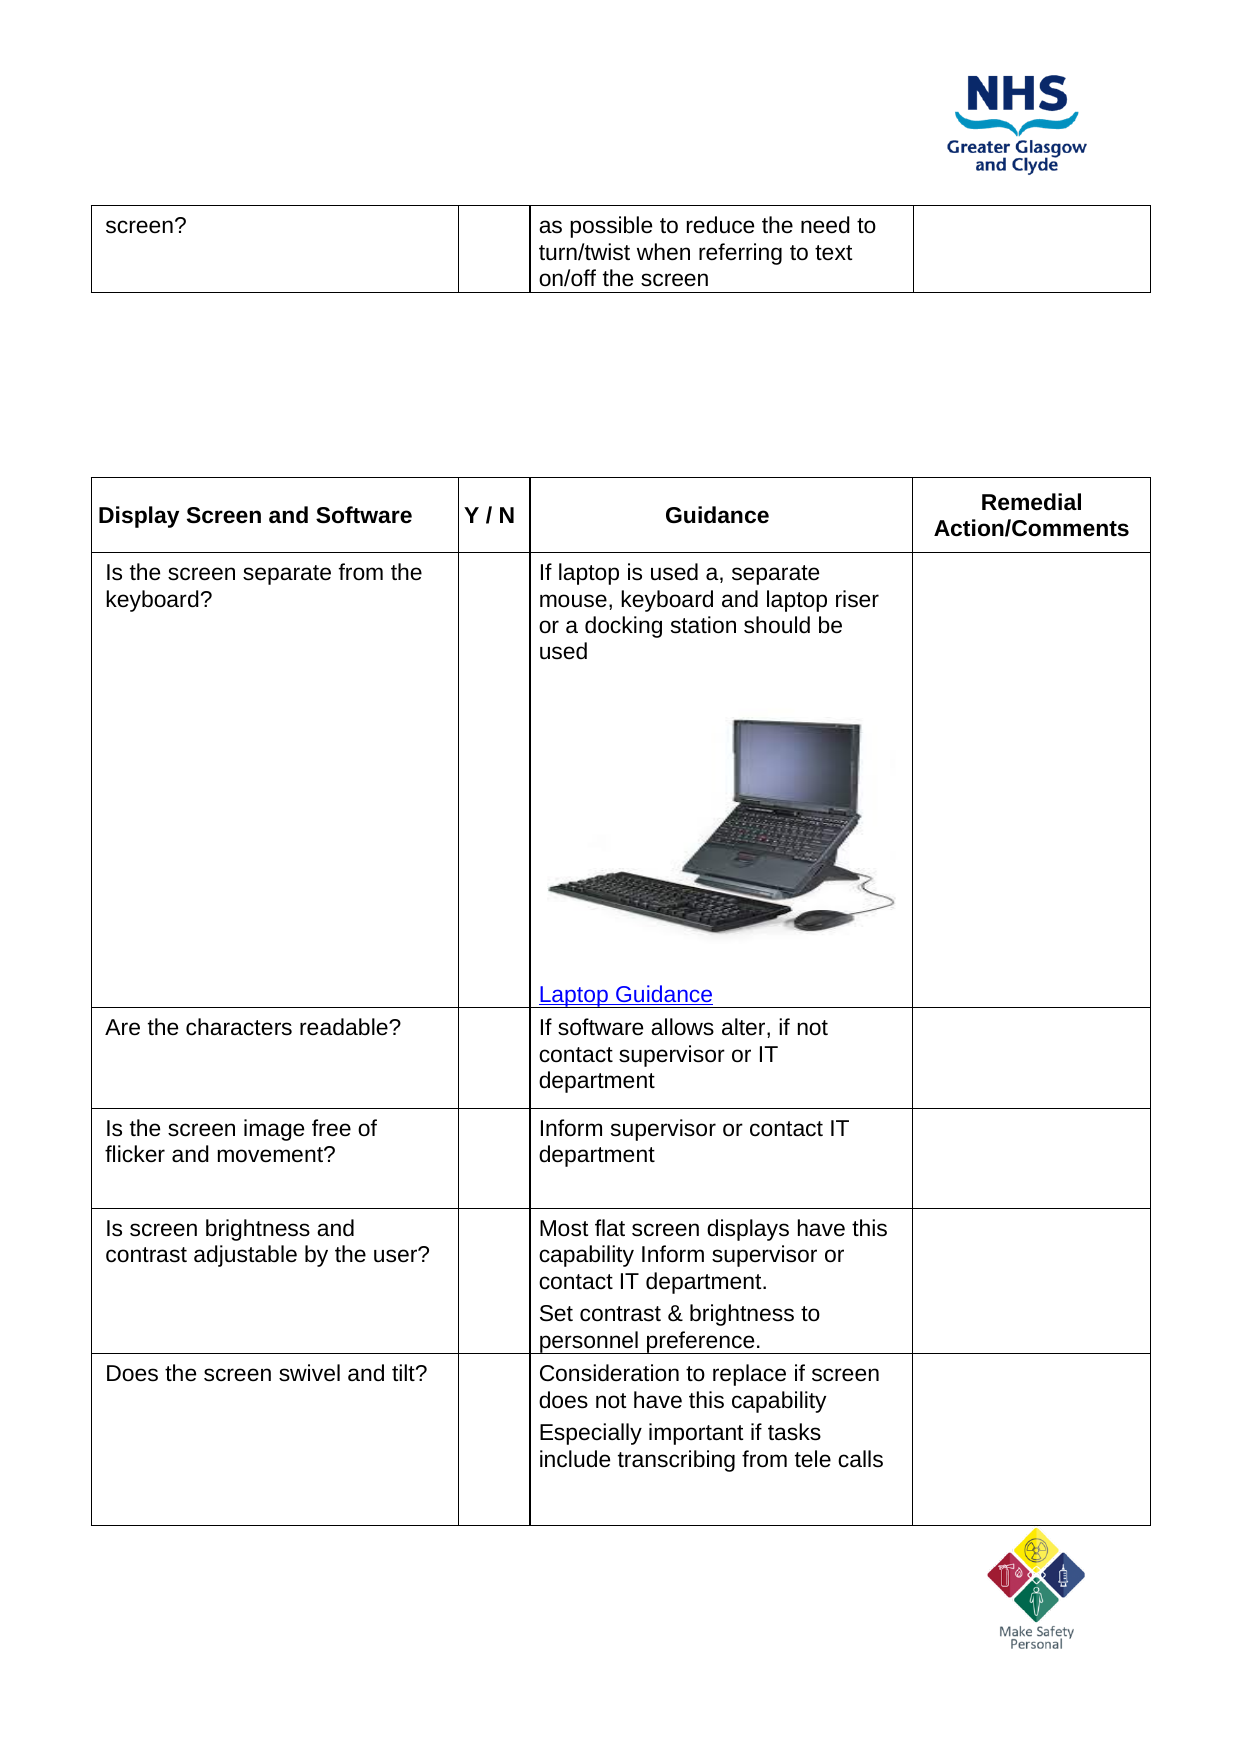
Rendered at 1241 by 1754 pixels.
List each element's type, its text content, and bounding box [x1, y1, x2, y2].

table_cell Is the screen separate from the keyboard? [92, 553, 458, 1007]
table_cell If you do use a document holder, is it positioned next to the screen? [92, 206, 458, 292]
table_cell [459, 1354, 529, 1524]
table_cell [913, 1008, 1150, 1107]
table_cell [913, 1354, 1150, 1524]
picture [984, 1526, 1085, 1648]
table_header Guidance [531, 478, 912, 552]
table_cell [914, 206, 1150, 292]
table_cell Is screen brightness and contrast adjustable by the user? [92, 1209, 458, 1353]
table_cell If software allows alter, if not contact supervisor or IT department [531, 1008, 912, 1107]
table_cell The document holder should be positioned as close to the screen as possible to reduce the need to turn/twist when referring to text on/off the screen [531, 206, 913, 292]
table_cell [913, 1109, 1150, 1208]
table_header Remedial Action/Comments [913, 478, 1150, 552]
table_cell Is the screen image free of flicker and movement? [92, 1109, 458, 1208]
table_cell Does the screen swivel and tilt? [92, 1354, 458, 1524]
table_cell [459, 1109, 529, 1208]
table_cell [913, 553, 1150, 1007]
picture [547, 692, 896, 952]
table_cell [459, 1209, 529, 1353]
table_cell [459, 1008, 529, 1107]
table_header Display Screen and Software [92, 478, 458, 552]
table_cell If laptop is used a, separate mouse, keyboard and laptop riser or a docking station should be used Laptop Guidance [531, 553, 912, 1007]
table_cell Inform supervisor or contact IT department [531, 1109, 912, 1208]
table_cell Most flat screen displays have this capability Inform supervisor or contact IT department. Set contrast & brightness to personnel preference. [531, 1209, 912, 1353]
table_cell [913, 1209, 1150, 1353]
table_cell Are the characters readable? [92, 1008, 458, 1107]
table_header Y / N [459, 478, 529, 552]
table_cell [459, 206, 529, 292]
table_cell [459, 553, 529, 1007]
picture [945, 73, 1089, 177]
